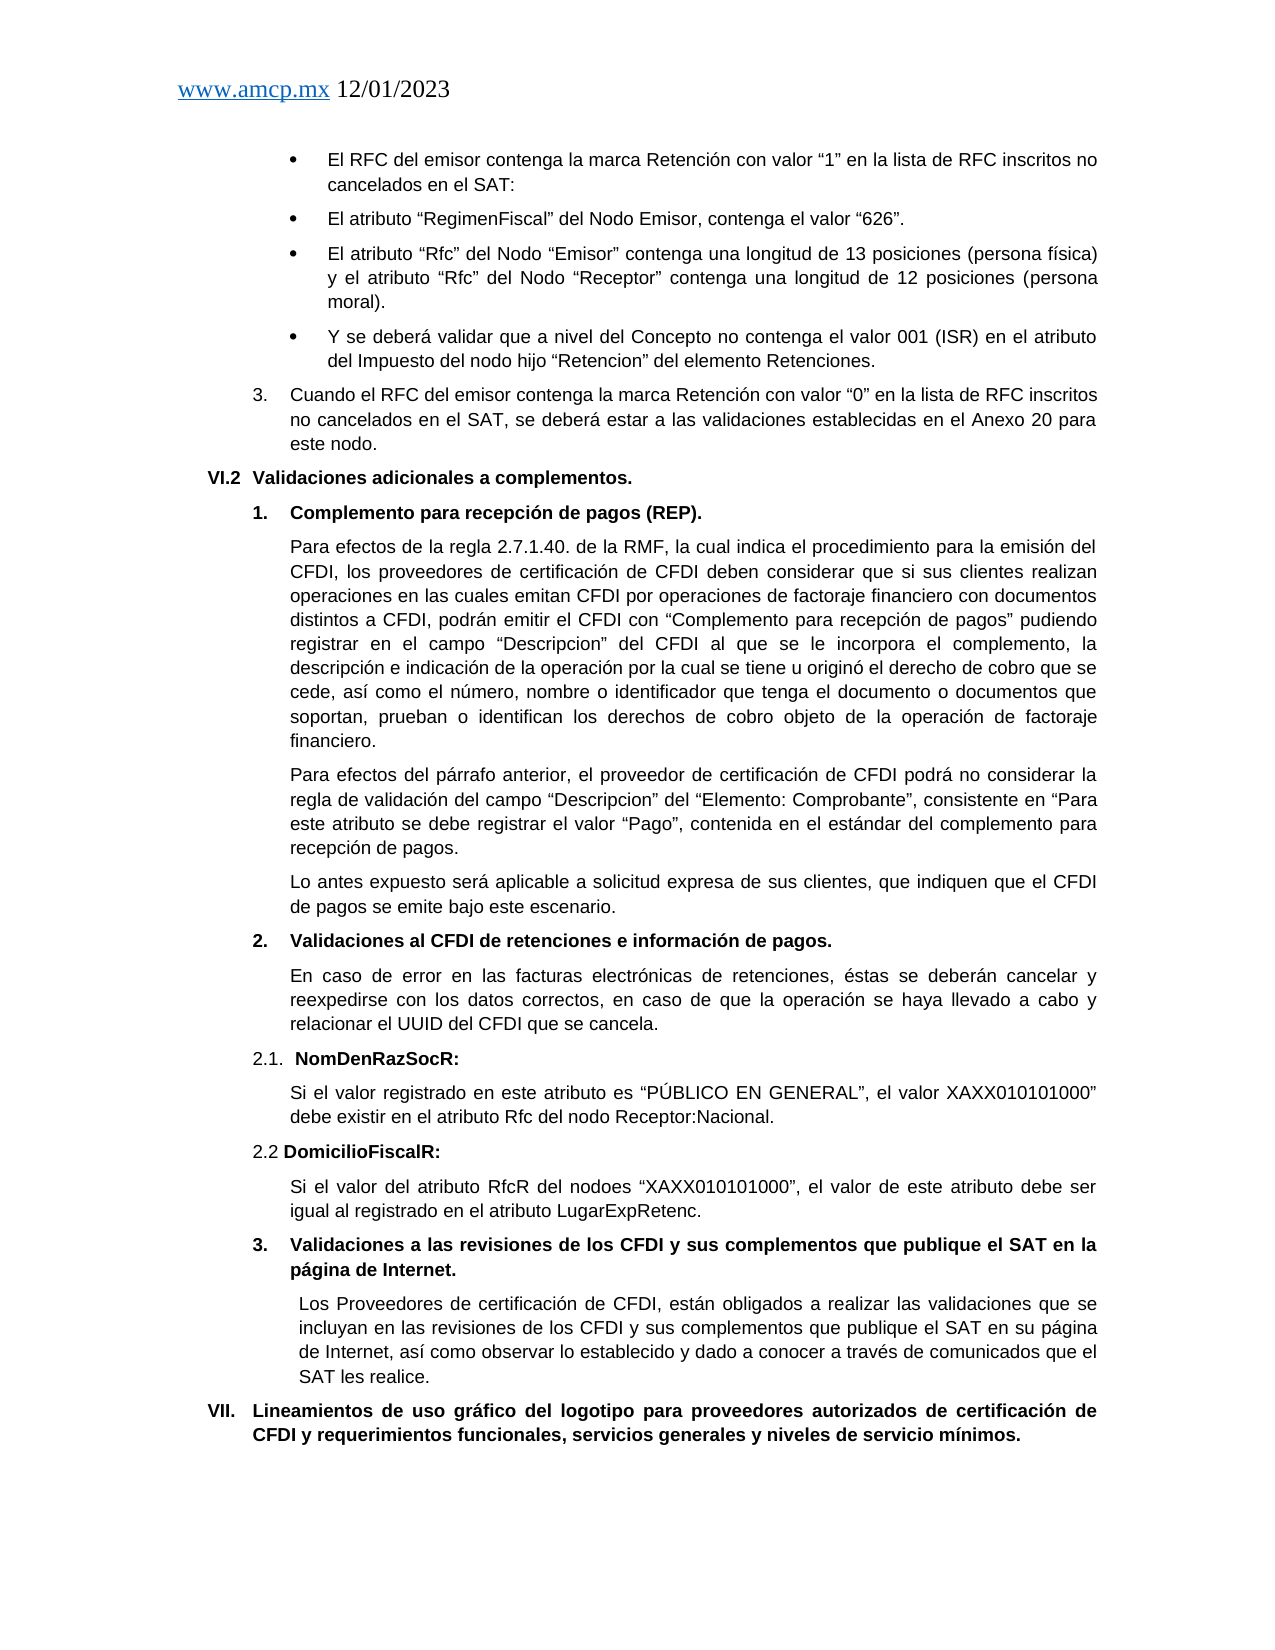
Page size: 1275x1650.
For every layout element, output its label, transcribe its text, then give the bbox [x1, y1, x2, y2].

text Si el valor del atributo RfcR del nodoes “XAXX010101000”, el valor de este atributo debe ser igual al registrado en el atributo LugarExpRetenc. [252, 1174, 1098, 1222]
text 3. Cuando el RFC del emisor contenga la marca Retención con valor “0” en la lista de RFC inscritos no cancelados en el SAT, se deberá estar a las validaciones establecidas en el Anexo 20 para este nodo. [252, 383, 1098, 455]
text Lo antes expuesto será aplicable a solicitud expresa de sus clientes, que indiquen que el CFDI de pagos se emite bajo este escenario. [252, 870, 1098, 918]
text 3. Validaciones a las revisiones de los CFDI y sus complementos que publique el SAT en la página de Internet. [252, 1233, 1098, 1281]
text Para efectos del párrafo anterior, el proveedor de certificación de CFDI podrá no considerar la regla de validación del campo “Descripcion” del “Elemento: Comprobante”, consistente en “Para este atributo se debe registrar el valor “Pago”, contenida en el estándar del complemento para recepción de pagos. [252, 763, 1098, 859]
list El atributo “RegimenFiscal” del Nodo Emisor, contenga el valor “626”. [290, 206, 1098, 231]
text VI.2 Validaciones adicionales a complementos. [207, 466, 1098, 490]
text 2. Validaciones al CFDI de retenciones e información de pagos. [252, 928, 1098, 953]
text En caso de error en las facturas electrónicas de retenciones, éstas se deberán cancelar y reexpedirse con los datos correctos, en caso de que la operación se haya llevado a cabo y relacionar el UUID del CFDI que se cancela. [252, 963, 1098, 1036]
list Y se deberá validar que a nivel del Concepto no contenga el valor 001 (ISR) en el atributo del Impuesto del nodo hijo “Retencion” del elemento Retenciones. [290, 324, 1098, 372]
text Los Proveedores de certificación de CFDI, están obligados a realizar las validaciones que se incluyan en las revisiones de los CFDI y sus complementos que publique el SAT en su página de Internet, así como observar lo establecido y dado a conocer a través de comunicados que el SAT les realice. [261, 1291, 1098, 1388]
list El RFC del emisor contenga la marca Retención con valor “1” en la lista de RFC inscritos no cancelados en el SAT: [290, 148, 1098, 196]
text 2.2 DomicilioFiscalR: [252, 1139, 1098, 1163]
text VII. Lineamientos de uso gráfico del logotipo para proveedores autorizados de certificación de CFDI y requerimientos funcionales, servicios generales y niveles de servicio mínimos. [207, 1398, 1098, 1447]
text 2.1. NomDenRazSocR: [252, 1046, 1098, 1070]
text Si el valor registrado en este atributo es “PÚBLICO EN GENERAL”, el valor XAXX010101000” debe existir en el atributo Rfc del nodo Receptor:Nacional. [252, 1081, 1098, 1129]
list El atributo “Rfc” del Nodo “Emisor” contenga una longitud de 13 posiciones (persona física) y el atributo “Rfc” del Nodo “Receptor” contenga una longitud de 12 posiciones (persona moral). [290, 241, 1098, 313]
text Para efectos de la regla 2.7.1.40. de la RMF, la cual indica el procedimiento para la emisión del CFDI, los proveedores de certificación de CFDI deben considerar que si sus clientes realizan operaciones en las cuales emitan CFDI por operaciones de factoraje financiero con documentos distintos a CFDI, podrán emitir el CFDI con “Complemento para recepción de pagos” pudiendo registrar en el campo “Descripcion” del CFDI al que se le incorpora el complemento, la descripción e indicación de la operación por la cual se tiene u originó el derecho de cobro que se cede, así como el número, nombre o identificador que tenga el documento o documentos que soportan, prueban o identifican los derechos de cobro objeto de la operación de factoraje financiero. [252, 535, 1098, 752]
text 1. Complemento para recepción de pagos (REP). [252, 500, 1098, 524]
